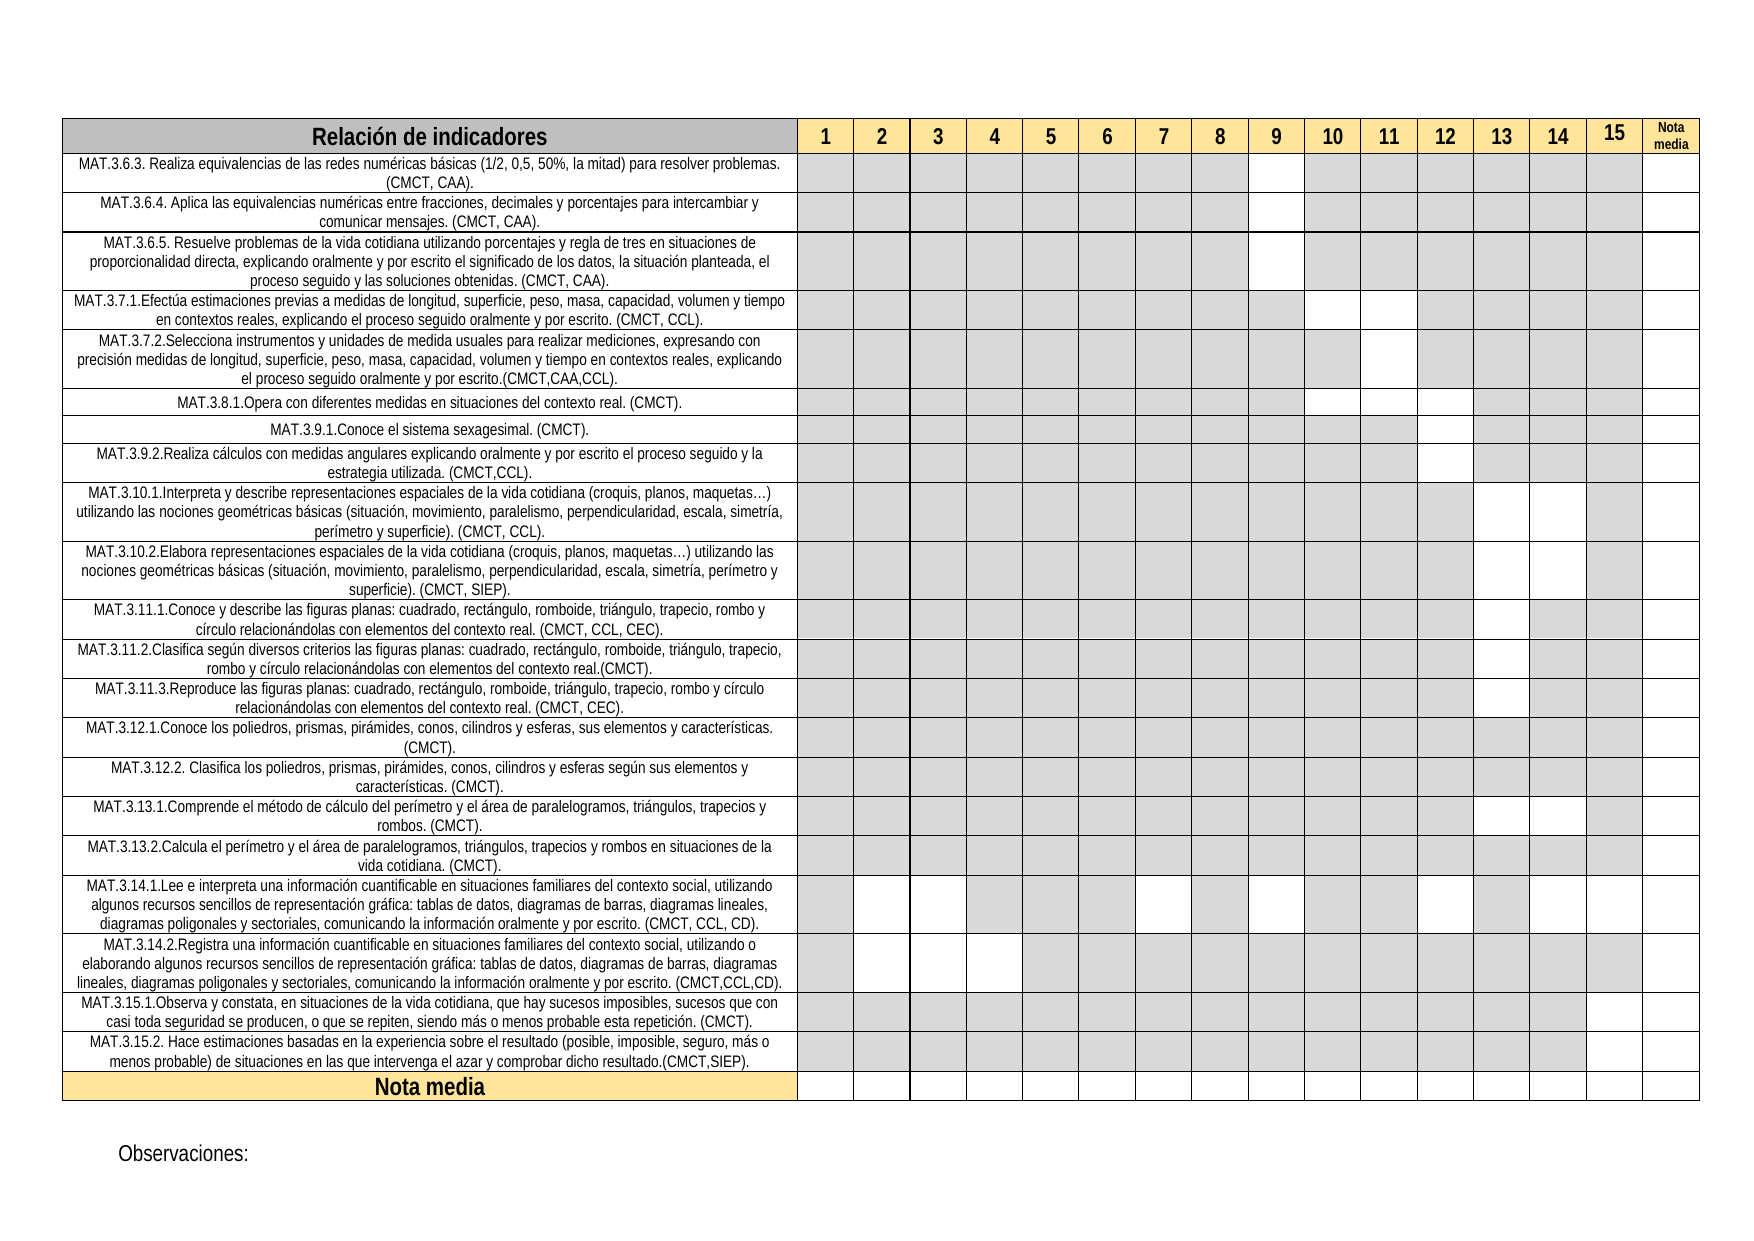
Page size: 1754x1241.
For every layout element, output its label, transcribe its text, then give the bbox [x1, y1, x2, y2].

table_cell [967, 330, 1022, 388]
table_cell [1023, 876, 1078, 933]
table_cell [1643, 193, 1699, 231]
table_cell [1079, 416, 1135, 443]
table_cell [1587, 1072, 1642, 1100]
table_cell [1361, 233, 1417, 290]
table_cell [1079, 758, 1135, 796]
table_cell [1418, 1032, 1473, 1071]
table_cell MAT.3.10.1.Interpreta y describe representaciones espaciales de la vida cotidiana (croquis, planos, maquetas…) utilizando las nociones geométricas básicas (situación, movimiento, paralelismo, perpendicularidad, escala, simetría, perímetro y superficie). (CMCT, CCL). [63, 483, 797, 541]
table_cell [798, 193, 853, 231]
table_cell [1192, 836, 1248, 875]
table_cell [1361, 640, 1417, 678]
table_cell [1192, 679, 1248, 717]
table_cell [854, 640, 909, 678]
table_cell [1249, 444, 1304, 482]
table_cell [798, 291, 853, 329]
table_cell [967, 993, 1022, 1031]
table_cell [1361, 483, 1417, 541]
table_cell [1418, 330, 1473, 388]
table_cell [1023, 836, 1078, 875]
table_cell [911, 483, 966, 541]
table_cell [1361, 797, 1417, 835]
table_cell MAT.3.8.1.Opera con diferentes medidas en situaciones del contexto real. (CMCT). [63, 389, 797, 415]
table_cell [1530, 193, 1586, 231]
table_cell [1361, 934, 1417, 992]
table_cell [1643, 836, 1699, 875]
table_cell [1643, 291, 1699, 329]
table_cell [798, 542, 853, 599]
table_cell [1474, 600, 1529, 638]
table_cell [798, 934, 853, 992]
table_cell MAT.3.10.2.Elabora representaciones espaciales de la vida cotidiana (croquis, planos, maquetas…) utilizando las nociones geométricas básicas (situación, movimiento, paralelismo, perpendicularidad, escala, simetría, perímetro y superficie). (CMCT, SIEP). [63, 542, 797, 599]
table_cell [1023, 291, 1078, 329]
table_cell [1192, 233, 1248, 290]
table_cell [1530, 679, 1586, 717]
table_cell [1418, 1072, 1473, 1100]
table_cell [1079, 600, 1135, 638]
table_cell [1361, 679, 1417, 717]
table_cell [1023, 1072, 1078, 1100]
table_cell [1192, 1032, 1248, 1071]
table_cell [1136, 876, 1191, 933]
table_cell [1643, 233, 1699, 290]
table_cell [1418, 600, 1473, 638]
table_cell [1136, 444, 1191, 482]
table_cell [854, 1032, 909, 1071]
table_cell [1136, 758, 1191, 796]
table_cell [1474, 1032, 1529, 1071]
table_cell [1361, 193, 1417, 231]
table_cell [1361, 154, 1417, 192]
table_cell [1361, 330, 1417, 388]
table_cell [1249, 718, 1304, 757]
table_cell Nota media [1643, 119, 1699, 153]
table_cell [1249, 876, 1304, 933]
table_cell [1530, 797, 1586, 835]
table_cell 5 [1023, 119, 1078, 153]
table_cell MAT.3.7.1.Efectúa estimaciones previas a medidas de longitud, superficie, peso, masa, capacidad, volumen y tiempo en contextos reales, explicando el proceso seguido oralmente y por escrito. (CMCT, CCL). [63, 291, 797, 329]
table_cell 9 [1249, 119, 1304, 153]
table_cell [1023, 389, 1078, 415]
table_cell [1643, 389, 1699, 415]
table_cell [1249, 600, 1304, 638]
table_cell [1136, 797, 1191, 835]
table_cell [1361, 291, 1417, 329]
table_cell MAT.3.11.1.Conoce y describe las figuras planas: cuadrado, rectángulo, romboide, triángulo, trapecio, rombo y círculo relacionándolas con elementos del contexto real. (CMCT, CCL, CEC). [63, 600, 797, 638]
table_cell 3 [911, 119, 966, 153]
table_cell MAT.3.6.3. Realiza equivalencias de las redes numéricas básicas (1/2, 0,5, 50%, la mitad) para resolver problemas. (CMCT, CAA). [63, 154, 797, 192]
table_cell [1136, 389, 1191, 415]
table_cell [854, 600, 909, 638]
table_cell [1361, 600, 1417, 638]
table_cell [1079, 154, 1135, 192]
table_cell [1192, 758, 1248, 796]
table_cell [1136, 330, 1191, 388]
table_cell [1305, 154, 1360, 192]
table_cell [1587, 718, 1642, 757]
table_cell [854, 1072, 909, 1100]
table_cell [1474, 640, 1529, 678]
table_cell [1079, 233, 1135, 290]
table_cell [1587, 483, 1642, 541]
table_cell 8 [1192, 119, 1248, 153]
table_cell [1587, 542, 1642, 599]
table_cell [854, 444, 909, 482]
table_cell [911, 154, 966, 192]
table_cell [1136, 718, 1191, 757]
table_cell [1587, 389, 1642, 415]
table_cell [1361, 542, 1417, 599]
table_cell [1192, 389, 1248, 415]
table_cell [1305, 193, 1360, 231]
table_cell [1643, 444, 1699, 482]
table_cell [1249, 193, 1304, 231]
table_cell [1418, 797, 1473, 835]
table_cell 11 [1361, 119, 1417, 153]
table_cell [1305, 679, 1360, 717]
table_cell [1643, 483, 1699, 541]
table_cell [1192, 718, 1248, 757]
table_cell [1023, 330, 1078, 388]
table_cell [1643, 679, 1699, 717]
table_cell [798, 1072, 853, 1100]
table_cell [967, 640, 1022, 678]
table_cell [1587, 330, 1642, 388]
table_cell [798, 233, 853, 290]
table_cell [967, 934, 1022, 992]
table_cell [798, 444, 853, 482]
table_cell [1136, 640, 1191, 678]
table_cell [1474, 154, 1529, 192]
table_cell [854, 154, 909, 192]
table_cell [1023, 797, 1078, 835]
table_cell [1079, 836, 1135, 875]
table_cell [1136, 836, 1191, 875]
table_cell [911, 416, 966, 443]
table_cell [1587, 154, 1642, 192]
table_cell [1305, 718, 1360, 757]
table_cell [1023, 718, 1078, 757]
table_cell [1418, 679, 1473, 717]
table_cell MAT.3.13.1.Comprende el método de cálculo del perímetro y el área de paralelogramos, triángulos, trapecios y rombos. (CMCT). [63, 797, 797, 835]
table_cell [1530, 291, 1586, 329]
table_cell [1587, 758, 1642, 796]
table_cell [1192, 154, 1248, 192]
table_cell [854, 836, 909, 875]
table_cell [1361, 389, 1417, 415]
table_cell [1023, 600, 1078, 638]
table_cell [911, 934, 966, 992]
table_cell [1249, 330, 1304, 388]
table_cell [854, 483, 909, 541]
table_cell [911, 389, 966, 415]
table_cell [1079, 718, 1135, 757]
table_cell [1530, 444, 1586, 482]
table_cell [1361, 1032, 1417, 1071]
table_cell [1305, 389, 1360, 415]
table_cell [967, 836, 1022, 875]
table_cell [1474, 758, 1529, 796]
table_cell Relación de indicadores [63, 119, 797, 153]
table_cell [1643, 640, 1699, 678]
table_cell [911, 876, 966, 933]
table_cell [1587, 679, 1642, 717]
table_cell [854, 876, 909, 933]
table_cell MAT.3.7.2.Selecciona instrumentos y unidades de medida usuales para realizar mediciones, expresando con precisión medidas de longitud, superficie, peso, masa, capacidad, volumen y tiempo en contextos reales, explicando el proceso seguido oralmente y por escrito.(CMCT,CAA,CCL). [63, 330, 797, 388]
table_cell [1249, 640, 1304, 678]
table_cell [1192, 193, 1248, 231]
table_cell [1249, 389, 1304, 415]
table_cell [1418, 193, 1473, 231]
table_cell [1587, 233, 1642, 290]
table_cell [1305, 758, 1360, 796]
table_cell [1023, 483, 1078, 541]
table_cell [1023, 993, 1078, 1031]
table_cell [854, 542, 909, 599]
table_cell [1474, 483, 1529, 541]
table_cell [1079, 1032, 1135, 1071]
table_cell [854, 193, 909, 231]
table_cell [967, 154, 1022, 192]
table_cell [1305, 640, 1360, 678]
table_cell [1192, 934, 1248, 992]
table_cell [1023, 416, 1078, 443]
table_cell [1249, 934, 1304, 992]
table_cell [1643, 993, 1699, 1031]
table_cell [1587, 1032, 1642, 1071]
table_cell [1305, 836, 1360, 875]
table_cell [1079, 291, 1135, 329]
table_cell [1418, 444, 1473, 482]
table_cell [1079, 1072, 1135, 1100]
table_cell [1530, 934, 1586, 992]
table_cell [1643, 154, 1699, 192]
table_cell 6 [1079, 119, 1135, 153]
table_cell [1418, 389, 1473, 415]
table_cell [1530, 836, 1586, 875]
table_cell [1192, 876, 1248, 933]
table_cell [1305, 1072, 1360, 1100]
table_cell [1587, 836, 1642, 875]
table_cell [1418, 640, 1473, 678]
table_cell [1023, 193, 1078, 231]
table_cell [854, 679, 909, 717]
table_cell [1079, 993, 1135, 1031]
table_cell [1249, 758, 1304, 796]
table_cell [1361, 993, 1417, 1031]
table_cell [1079, 444, 1135, 482]
table_cell MAT.3.13.2.Calcula el perímetro y el área de paralelogramos, triángulos, trapecios y rombos en situaciones de la vida cotidiana. (CMCT). [63, 836, 797, 875]
table_cell [1192, 483, 1248, 541]
table_cell [1136, 542, 1191, 599]
table_cell [1418, 542, 1473, 599]
table_cell [911, 679, 966, 717]
table_cell [911, 542, 966, 599]
table_cell [1587, 876, 1642, 933]
table_cell [967, 718, 1022, 757]
table_cell [1587, 640, 1642, 678]
table_cell [798, 758, 853, 796]
table_cell [1418, 416, 1473, 443]
table_cell [1361, 718, 1417, 757]
table_cell [1079, 797, 1135, 835]
table_cell [1474, 836, 1529, 875]
table_cell Nota media [63, 1072, 797, 1100]
table_cell MAT.3.14.2.Registra una información cuantificable en situaciones familiares del contexto social, utilizando o elaborando algunos recursos sencillos de representación gráfica: tablas de datos, diagramas de barras, diagramas lineales, diagramas poligonales y sectoriales, comunicando la información oralmente y por escrito. (CMCT,CCL,CD). [63, 934, 797, 992]
table_cell [1136, 193, 1191, 231]
table_cell [967, 758, 1022, 796]
table_cell [1418, 291, 1473, 329]
table_cell [854, 416, 909, 443]
table_cell [1418, 233, 1473, 290]
table_cell [1530, 233, 1586, 290]
table_cell [1530, 416, 1586, 443]
table_cell [854, 934, 909, 992]
table_cell [798, 836, 853, 875]
table_cell [1249, 416, 1304, 443]
table_cell [1305, 876, 1360, 933]
table_cell [1305, 291, 1360, 329]
table_cell [798, 679, 853, 717]
table_cell [1530, 640, 1586, 678]
table_cell [1305, 416, 1360, 443]
table_cell 1 [798, 119, 853, 153]
table_cell 15 [1587, 119, 1642, 153]
table_cell [1249, 233, 1304, 290]
table_cell [1079, 679, 1135, 717]
table_cell MAT.3.6.5. Resuelve problemas de la vida cotidiana utilizando porcentajes y regla de tres en situaciones de proporcionalidad directa, explicando oralmente y por escrito el significado de los datos, la situación planteada, el proceso seguido y las soluciones obtenidas. (CMCT, CAA). [63, 233, 797, 290]
table_cell [1136, 600, 1191, 638]
table_cell [1079, 876, 1135, 933]
table_cell [1643, 542, 1699, 599]
table_cell [1023, 542, 1078, 599]
table_cell [1587, 444, 1642, 482]
table_cell [911, 640, 966, 678]
table_cell [1418, 993, 1473, 1031]
table_cell [798, 993, 853, 1031]
table_cell [1249, 836, 1304, 875]
table_cell [1079, 193, 1135, 231]
table_cell [911, 993, 966, 1031]
table_cell [1474, 718, 1529, 757]
table_cell [1587, 416, 1642, 443]
table_cell [1643, 758, 1699, 796]
table_cell [1643, 330, 1699, 388]
table_cell [798, 718, 853, 757]
table_cell MAT.3.12.2. Clasifica los poliedros, prismas, pirámides, conos, cilindros y esferas según sus elementos y características. (CMCT). [63, 758, 797, 796]
table_cell [967, 797, 1022, 835]
table_cell [967, 389, 1022, 415]
table_cell [1305, 797, 1360, 835]
table_cell [1023, 154, 1078, 192]
table_cell 13 [1474, 119, 1529, 153]
table_cell [1305, 934, 1360, 992]
table_cell [1474, 444, 1529, 482]
table_cell [798, 483, 853, 541]
table_cell [1023, 758, 1078, 796]
table_cell [1192, 600, 1248, 638]
table_cell [1136, 934, 1191, 992]
table_cell [1587, 934, 1642, 992]
table_cell [911, 193, 966, 231]
table_cell [1530, 1032, 1586, 1071]
table_cell 14 [1530, 119, 1586, 153]
table_cell [1587, 993, 1642, 1031]
table_cell [911, 797, 966, 835]
table_cell [1474, 797, 1529, 835]
table_cell [1530, 1072, 1586, 1100]
table_cell [1079, 330, 1135, 388]
table_cell 7 [1136, 119, 1191, 153]
table_cell [1023, 934, 1078, 992]
table_cell [1474, 993, 1529, 1031]
table_cell [1192, 444, 1248, 482]
table_cell [1249, 993, 1304, 1031]
table_cell [1474, 542, 1529, 599]
table_cell [911, 291, 966, 329]
table_cell [854, 330, 909, 388]
table_cell [1136, 154, 1191, 192]
table_cell [1474, 233, 1529, 290]
table_cell [1587, 291, 1642, 329]
table_cell [911, 600, 966, 638]
table_cell [1136, 1072, 1191, 1100]
table_cell [1418, 718, 1473, 757]
table_cell [1418, 934, 1473, 992]
table_cell MAT.3.14.1.Lee e interpreta una información cuantificable en situaciones familiares del contexto social, utilizando algunos recursos sencillos de representación gráfica: tablas de datos, diagramas de barras, diagramas lineales, diagramas poligonales y sectoriales, comunicando la información oralmente y por escrito. (CMCT, CCL, CD). [63, 876, 797, 933]
table_cell [1530, 758, 1586, 796]
table_cell [911, 330, 966, 388]
table_cell [798, 797, 853, 835]
table_cell [1192, 993, 1248, 1031]
table_cell [967, 233, 1022, 290]
table_cell [967, 416, 1022, 443]
table_cell [1530, 600, 1586, 638]
table_cell [1079, 389, 1135, 415]
table_cell [911, 1072, 966, 1100]
table_cell [854, 389, 909, 415]
table_cell [1192, 416, 1248, 443]
table_cell [1192, 291, 1248, 329]
table_cell [1361, 1072, 1417, 1100]
table_cell [1643, 934, 1699, 992]
table_cell [1530, 389, 1586, 415]
table_cell [1023, 640, 1078, 678]
table_cell [1530, 718, 1586, 757]
table_cell [1530, 483, 1586, 541]
table_cell [1418, 876, 1473, 933]
table_cell [854, 718, 909, 757]
table_cell [1530, 154, 1586, 192]
table_cell [967, 291, 1022, 329]
table_cell [1361, 876, 1417, 933]
table_cell [911, 836, 966, 875]
table_cell [911, 718, 966, 757]
table_cell [1530, 330, 1586, 388]
table_cell [854, 233, 909, 290]
table_cell [1079, 934, 1135, 992]
table_cell [1474, 389, 1529, 415]
table_cell MAT.3.9.2.Realiza cálculos con medidas angulares explicando oralmente y por escrito el proceso seguido y la estrategia utilizada. (CMCT,CCL). [63, 444, 797, 482]
table_cell [1192, 542, 1248, 599]
table_cell [967, 600, 1022, 638]
table_cell [1079, 640, 1135, 678]
table_cell MAT.3.11.2.Clasifica según diversos criterios las figuras planas: cuadrado, rectángulo, romboide, triángulo, trapecio, rombo y círculo relacionándolas con elementos del contexto real.(CMCT). [63, 640, 797, 678]
table_cell [1192, 797, 1248, 835]
table_cell [1192, 640, 1248, 678]
table_cell [1474, 291, 1529, 329]
table_cell [967, 193, 1022, 231]
table_cell [1249, 542, 1304, 599]
table_cell MAT.3.15.1.Observa y constata, en situaciones de la vida cotidiana, que hay sucesos imposibles, sucesos que con casi toda seguridad se producen, o que se repiten, siendo más o menos probable esta repetición. (CMCT). [63, 993, 797, 1031]
table_cell [1136, 679, 1191, 717]
table_cell [1587, 193, 1642, 231]
table_cell [1530, 993, 1586, 1031]
table_cell [1587, 600, 1642, 638]
table_cell [1249, 1072, 1304, 1100]
table_cell [1474, 193, 1529, 231]
table_cell [967, 679, 1022, 717]
table_cell [854, 797, 909, 835]
table_cell [1305, 542, 1360, 599]
table_cell [1474, 1072, 1529, 1100]
table_cell [1643, 797, 1699, 835]
table_cell [1249, 1032, 1304, 1071]
table_cell [1643, 416, 1699, 443]
table_cell [1530, 876, 1586, 933]
table_cell [1079, 483, 1135, 541]
table_cell [1643, 876, 1699, 933]
table_cell [798, 640, 853, 678]
table_cell MAT.3.12.1.Conoce los poliedros, prismas, pirámides, conos, cilindros y esferas, sus elementos y características. (CMCT). [63, 718, 797, 757]
table_cell [1136, 233, 1191, 290]
table_cell [1079, 542, 1135, 599]
table_cell 10 [1305, 119, 1360, 153]
table_cell [854, 291, 909, 329]
table_cell [967, 444, 1022, 482]
table_cell [1305, 1032, 1360, 1071]
table_cell [1474, 330, 1529, 388]
table_cell [854, 758, 909, 796]
table_cell [1643, 718, 1699, 757]
table_cell [1023, 1032, 1078, 1071]
table_cell [1249, 154, 1304, 192]
table_cell [854, 993, 909, 1031]
table_cell [1418, 836, 1473, 875]
table_cell [1418, 483, 1473, 541]
table_cell [1530, 542, 1586, 599]
table_cell [1643, 1032, 1699, 1071]
table_cell 4 [967, 119, 1022, 153]
table_cell [1136, 483, 1191, 541]
table_cell [1305, 330, 1360, 388]
table_cell [1474, 876, 1529, 933]
table_cell MAT.3.6.4. Aplica las equivalencias numéricas entre fracciones, decimales y porcentajes para intercambiar y comunicar mensajes. (CMCT, CAA). [63, 193, 797, 231]
table_cell [1249, 679, 1304, 717]
table_cell [1249, 291, 1304, 329]
table_cell MAT.3.15.2. Hace estimaciones basadas en la experiencia sobre el resultado (posible, imposible, seguro, más o menos probable) de situaciones en las que intervenga el azar y comprobar dicho resultado.(CMCT,SIEP). [63, 1032, 797, 1071]
table_cell MAT.3.9.1.Conoce el sistema sexagesimal. (CMCT). [63, 416, 797, 443]
table_cell [967, 1032, 1022, 1071]
table_cell [1305, 444, 1360, 482]
table_cell [1136, 993, 1191, 1031]
table_cell [798, 600, 853, 638]
table_cell 2 [854, 119, 909, 153]
table_cell [1474, 416, 1529, 443]
table_cell [798, 154, 853, 192]
table_cell [1474, 679, 1529, 717]
table_cell [1136, 291, 1191, 329]
table_cell [798, 389, 853, 415]
table_cell [1192, 1072, 1248, 1100]
table_cell [1136, 416, 1191, 443]
table_cell [911, 1032, 966, 1071]
table_cell [967, 1072, 1022, 1100]
table_cell [911, 233, 966, 290]
table_cell [967, 483, 1022, 541]
table_cell [798, 416, 853, 443]
table_cell [1305, 233, 1360, 290]
table_cell [1361, 416, 1417, 443]
table_cell [911, 444, 966, 482]
table_cell [1474, 934, 1529, 992]
table_cell [1361, 444, 1417, 482]
table_cell [1643, 1072, 1699, 1100]
table_cell [967, 876, 1022, 933]
table_cell [1418, 758, 1473, 796]
table_cell 12 [1418, 119, 1473, 153]
table_cell [1587, 797, 1642, 835]
table_cell [798, 330, 853, 388]
table_cell [911, 758, 966, 796]
table_cell [1249, 797, 1304, 835]
table_cell [798, 1032, 853, 1071]
table_cell [1643, 600, 1699, 638]
table_cell [1023, 233, 1078, 290]
table_cell [1418, 154, 1473, 192]
table_cell [1361, 836, 1417, 875]
table_cell [798, 876, 853, 933]
table_cell [1192, 330, 1248, 388]
table_cell [1361, 758, 1417, 796]
table_cell [1305, 600, 1360, 638]
table_cell [967, 542, 1022, 599]
table_cell MAT.3.11.3.Reproduce las figuras planas: cuadrado, rectángulo, romboide, triángulo, trapecio, rombo y círculo relacionándolas con elementos del contexto real. (CMCT, CEC). [63, 679, 797, 717]
table_cell [1249, 483, 1304, 541]
table_cell [1023, 679, 1078, 717]
table_cell [1305, 483, 1360, 541]
table_cell [1305, 993, 1360, 1031]
table_cell [1023, 444, 1078, 482]
table_cell [1136, 1032, 1191, 1071]
